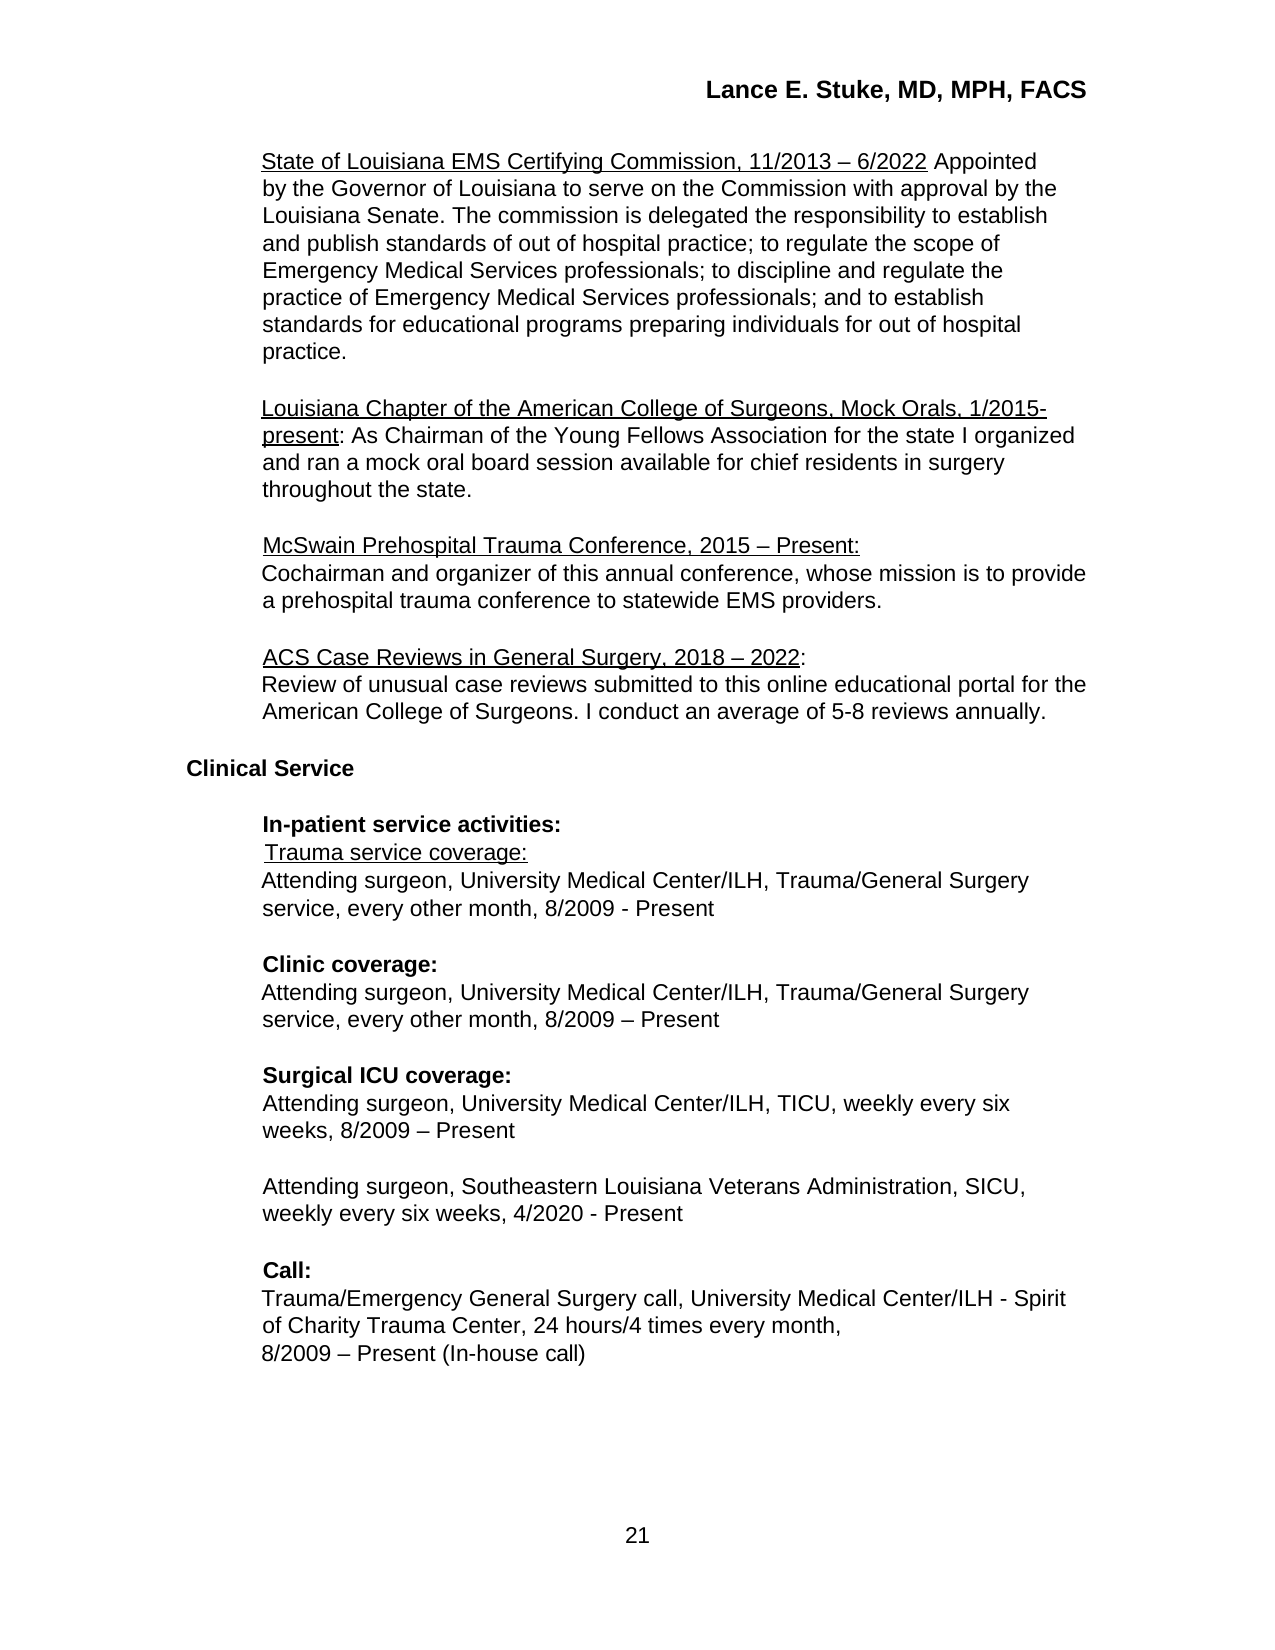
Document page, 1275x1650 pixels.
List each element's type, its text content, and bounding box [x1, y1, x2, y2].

subtitle Clinic coverage: [262, 951, 1106, 977]
text Trauma/Emergency General Surgery call, University Medical Center/ILH - Spirit of Charity Trauma Center, 24 hours/4 times every month, [261, 1285, 1076, 1338]
text Attending surgeon, Southeastern Louisiana Veterans Administration, SICU, weekly every six weeks, 4/2020 - Present [262, 1173, 1041, 1227]
text Attending surgeon, University Medical Center/ILH, Trauma/General Surgery service, every other month, 8/2009 - Present [261, 867, 1041, 921]
text Cochairman and organizer of this annual conference, whose mission is to provide a prehospital trauma conference to statewide EMS providers. [261, 560, 1093, 613]
text Trauma service coverage: [264, 839, 1106, 865]
subtitle Call: [263, 1257, 1106, 1283]
subtitle Surgical ICU coverage: [262, 1062, 1106, 1088]
text Review of unusual case reviews submitted to this online educational portal for the American College of Surgeons. I conduct an average of 5-8 reviews annually. [261, 671, 1106, 725]
text ACS Case Reviews in General Surgery, 2018 – 2022: [262, 643, 1106, 670]
text In-patient service activities: [262, 811, 1106, 838]
text 8/2009 – Present (In-house call) [261, 1339, 1106, 1366]
subtitle Clinical Service [186, 755, 1106, 781]
text Attending surgeon, University Medical Center/ILH, TICU, weekly every six weeks, 8/2009 – Present [262, 1090, 1041, 1143]
text McSwain Prehospital Trauma Conference, 2015 – Present: [262, 532, 1106, 559]
text State of Louisiana EMS Certifying Commission, 11/2013 – 6/2022 Appointed by the Governor of Louisiana to serve on the Commission with approval by the Louisiana Senate. The commission is delegated the responsibility to establish and publish standards of out of hospital practice; to regulate the scope of Emergency Medical Services professionals; to discipline and regulate the practice of Emergency Medical Services professionals; and to establish standards for educational programs preparing individuals for out of hospital practice. [261, 148, 1059, 364]
text Louisiana Chapter of the American College of Surgeons, Mock Orals, 1/2015- present: As Chairman of the Young Fellows Association for the state I organized and ran a mock oral board session available for chief residents in surgery throughout the state. [261, 394, 1106, 502]
text Attending surgeon, University Medical Center/ILH, Trauma/General Surgery service, every other month, 8/2009 – Present [261, 979, 1041, 1032]
